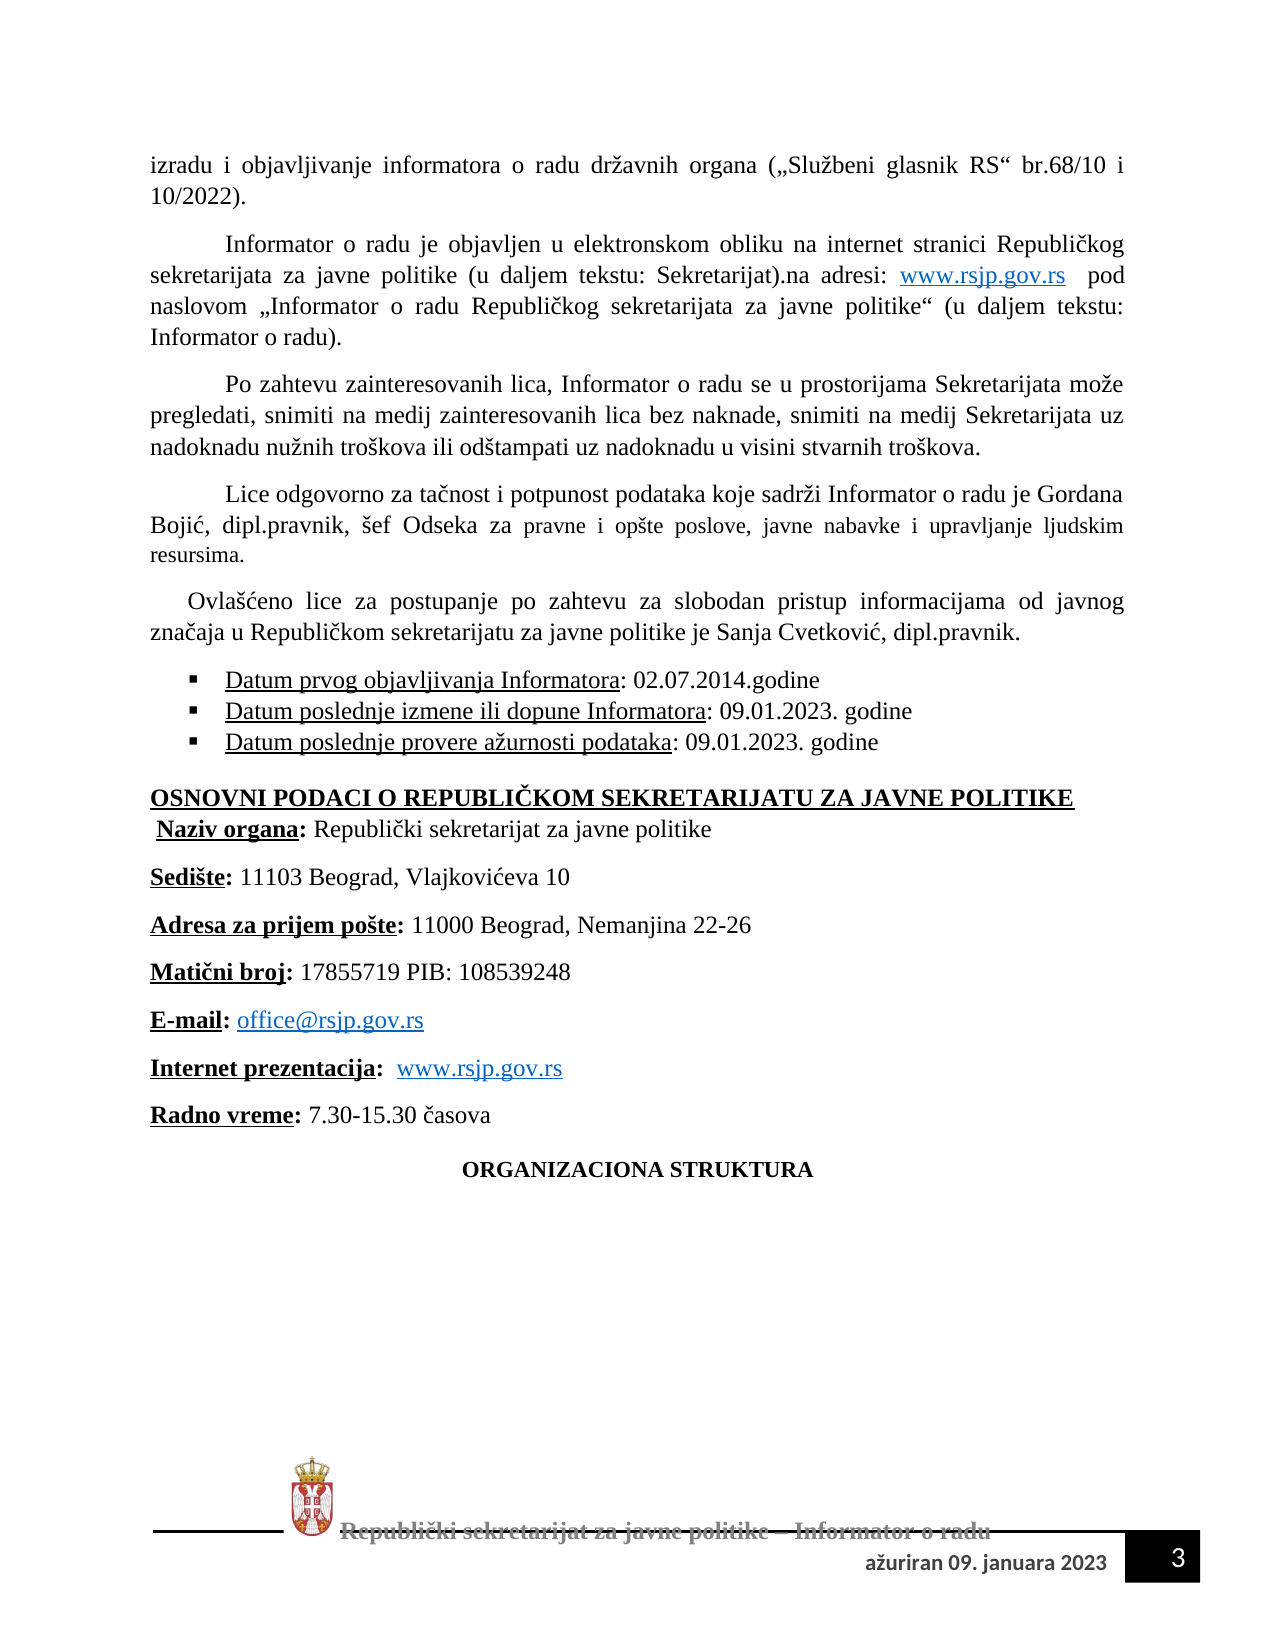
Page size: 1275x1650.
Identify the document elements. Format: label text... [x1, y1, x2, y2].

text Radno vreme: 7.30-15.30 časova [150, 1101, 1125, 1129]
list Datum prvog objavlјivanja Informatora: 02.07.2014.godine [187, 665, 1125, 694]
subtitle ORGANIZACIONA STRUKTURA [150, 1157, 1125, 1183]
text Naziv organa: Republički sekretarijat za javne politike [150, 814, 1125, 843]
text Sedište: 11103 Beograd, Vlajkovićeva 10 [150, 862, 1125, 891]
text Informator o radu je objavlјen u elektronskom obliku na internet stranici Republičkog sekretarijata za javne politike (u dalјem tekstu: Sekretarijat).na adresi: www.rsjp.gov.rs pod naslovom „Informator o radu Republičkog sekretarijata za javne politike“ (u dalјem tekstu: Informator o radu). [150, 229, 1125, 351]
subtitle OSNOVNI PODACI O REPUBLIČKOM SEKRETARIJATU ZA JAVNE POLITIKE [150, 783, 1125, 812]
text E-mail: office@rsjp.gov.rs [150, 1005, 1125, 1034]
text Lice odgovorno za tačnost i potpunost podataka koje sadrži Informator o radu je Gordana Bojić, dipl.pravnik, šef Odseka za pravne i opšte poslove, javne nabavke i upravlјanje lјudskim resursima. [150, 479, 1125, 568]
text Ovlašćeno lice za postupanje po zahtevu za slobodan pristup informacijama od javnog značaja u Republičkom sekretarijatu za javne politike je Sanja Cvetković, dipl.pravnik. [150, 586, 1125, 646]
text Adresa za prijem pošte: 11000 Beograd, Nemanjina 22-26 [150, 910, 1125, 938]
text Po zahtevu zainteresovanih lica, Informator o radu se u prostorijama Sekretarijata može pregledati, snimiti na medij zainteresovanih lica bez naknade, snimiti na medij Sekretarijata uz nadoknadu nužnih troškova ili odštampati uz nadoknadu u visini stvarnih troškova. [150, 369, 1125, 460]
picture [283, 1455, 340, 1540]
list Datum poslednje izmene ili dopune Informatora: 09.01.2023. godine [187, 696, 1125, 725]
text Matični broj: 17855719 PIB: 108539248 [150, 957, 1125, 986]
text Internet prezentacija: www.rsjp.gov.rs [150, 1053, 1125, 1082]
list Datum poslednje provere ažurnosti podataka: 09.01.2023. godine [187, 727, 1125, 756]
